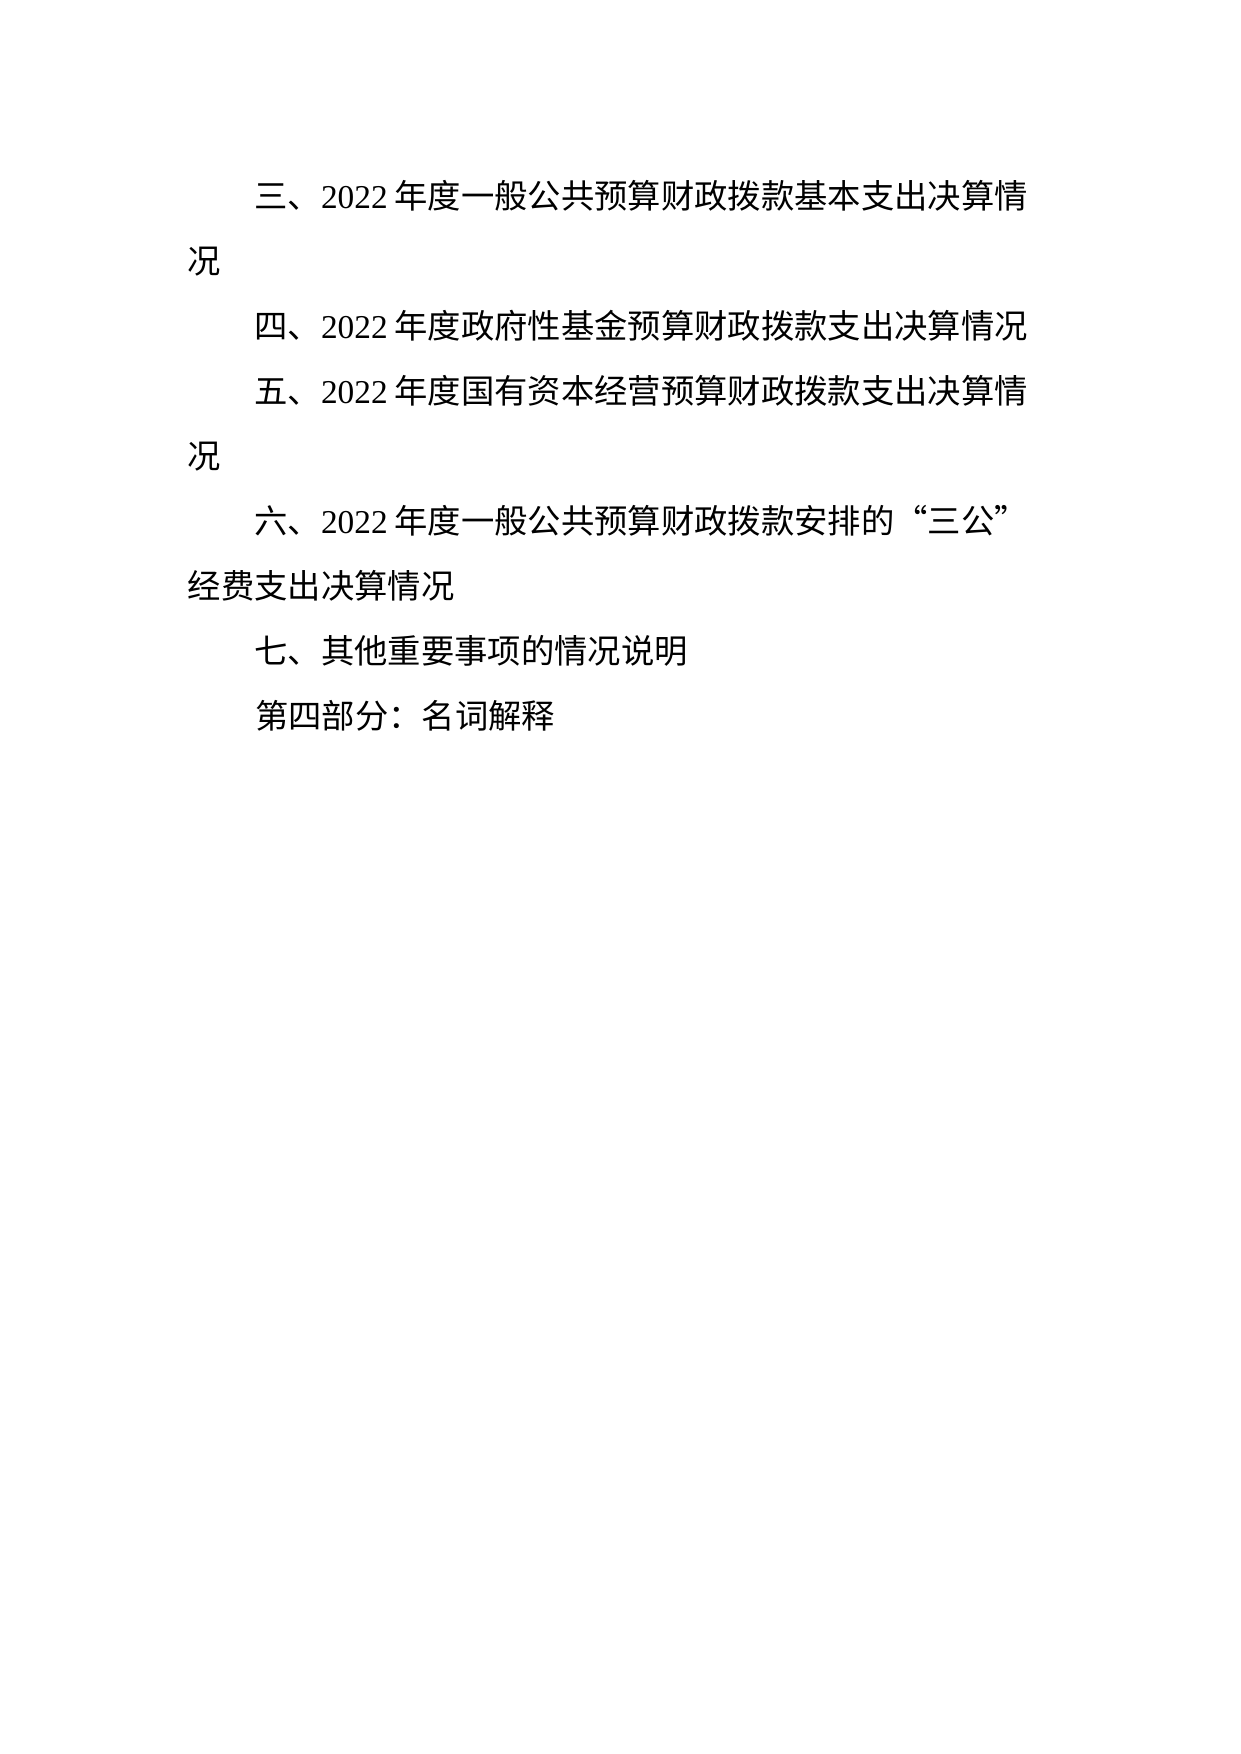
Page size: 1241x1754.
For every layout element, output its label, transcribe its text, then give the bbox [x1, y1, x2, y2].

text 三、2022年度一般公共预算财政拨款基本支出决算情况 [187, 162, 1053, 292]
text 四、2022年度政府性基金预算财政拨款支出决算情况 [210, 292, 1053, 357]
text 六、2022年度一般公共预算财政拨款安排的“三公”经费支出决算情况 [187, 487, 1053, 617]
text 七、其他重要事项的情况说明 [187, 617, 1053, 682]
text 第四部分：名词解释 [255, 682, 1053, 747]
text 五、2022年度国有资本经营预算财政拨款支出决算情况 [187, 357, 1053, 487]
